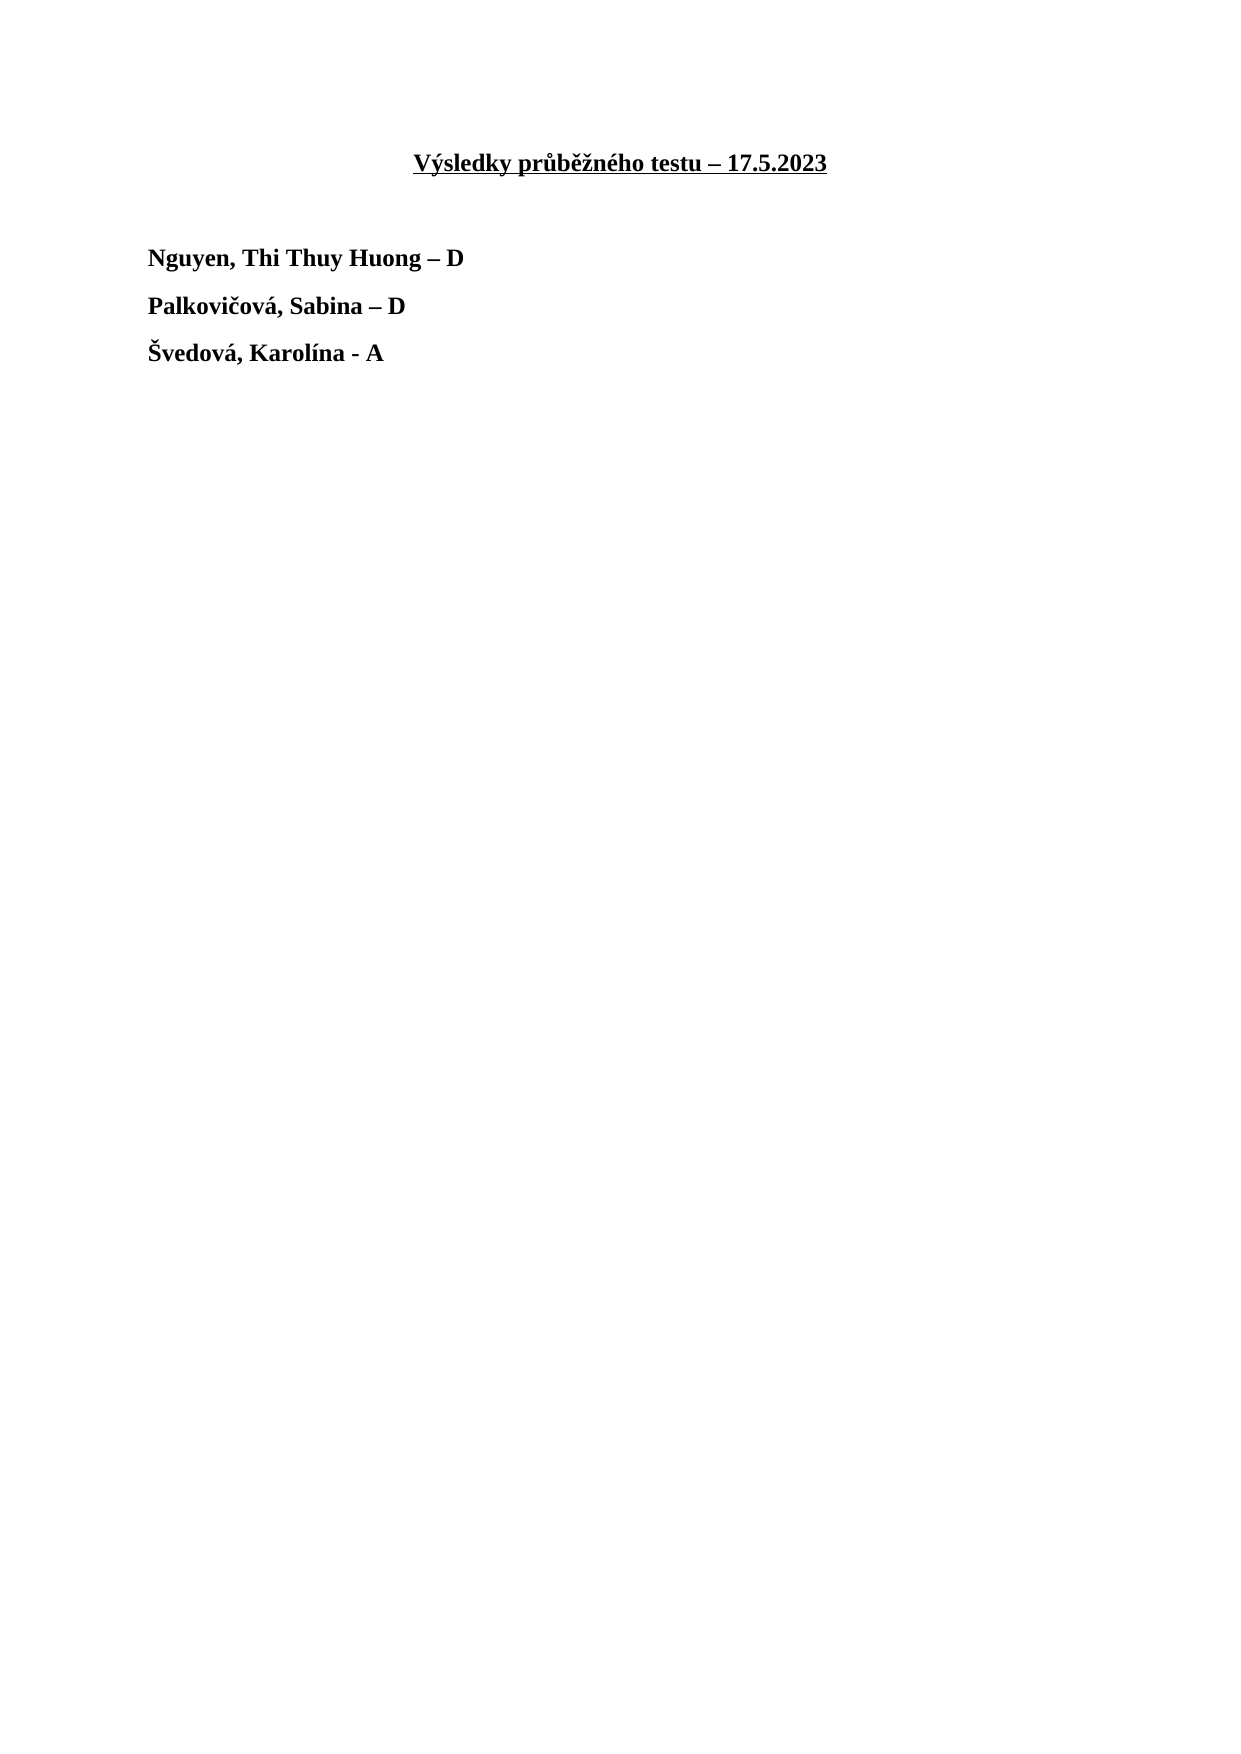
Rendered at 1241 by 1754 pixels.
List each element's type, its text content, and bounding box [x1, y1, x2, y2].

text Palkovičová, Sabina – D [148, 291, 1093, 319]
text Nguyen, Thi Thuy Huong – D [148, 243, 1093, 272]
text Švedová, Karolína - A [148, 338, 1093, 367]
text Výsledky průběžného testu – 17.5.2023 [148, 148, 1093, 176]
